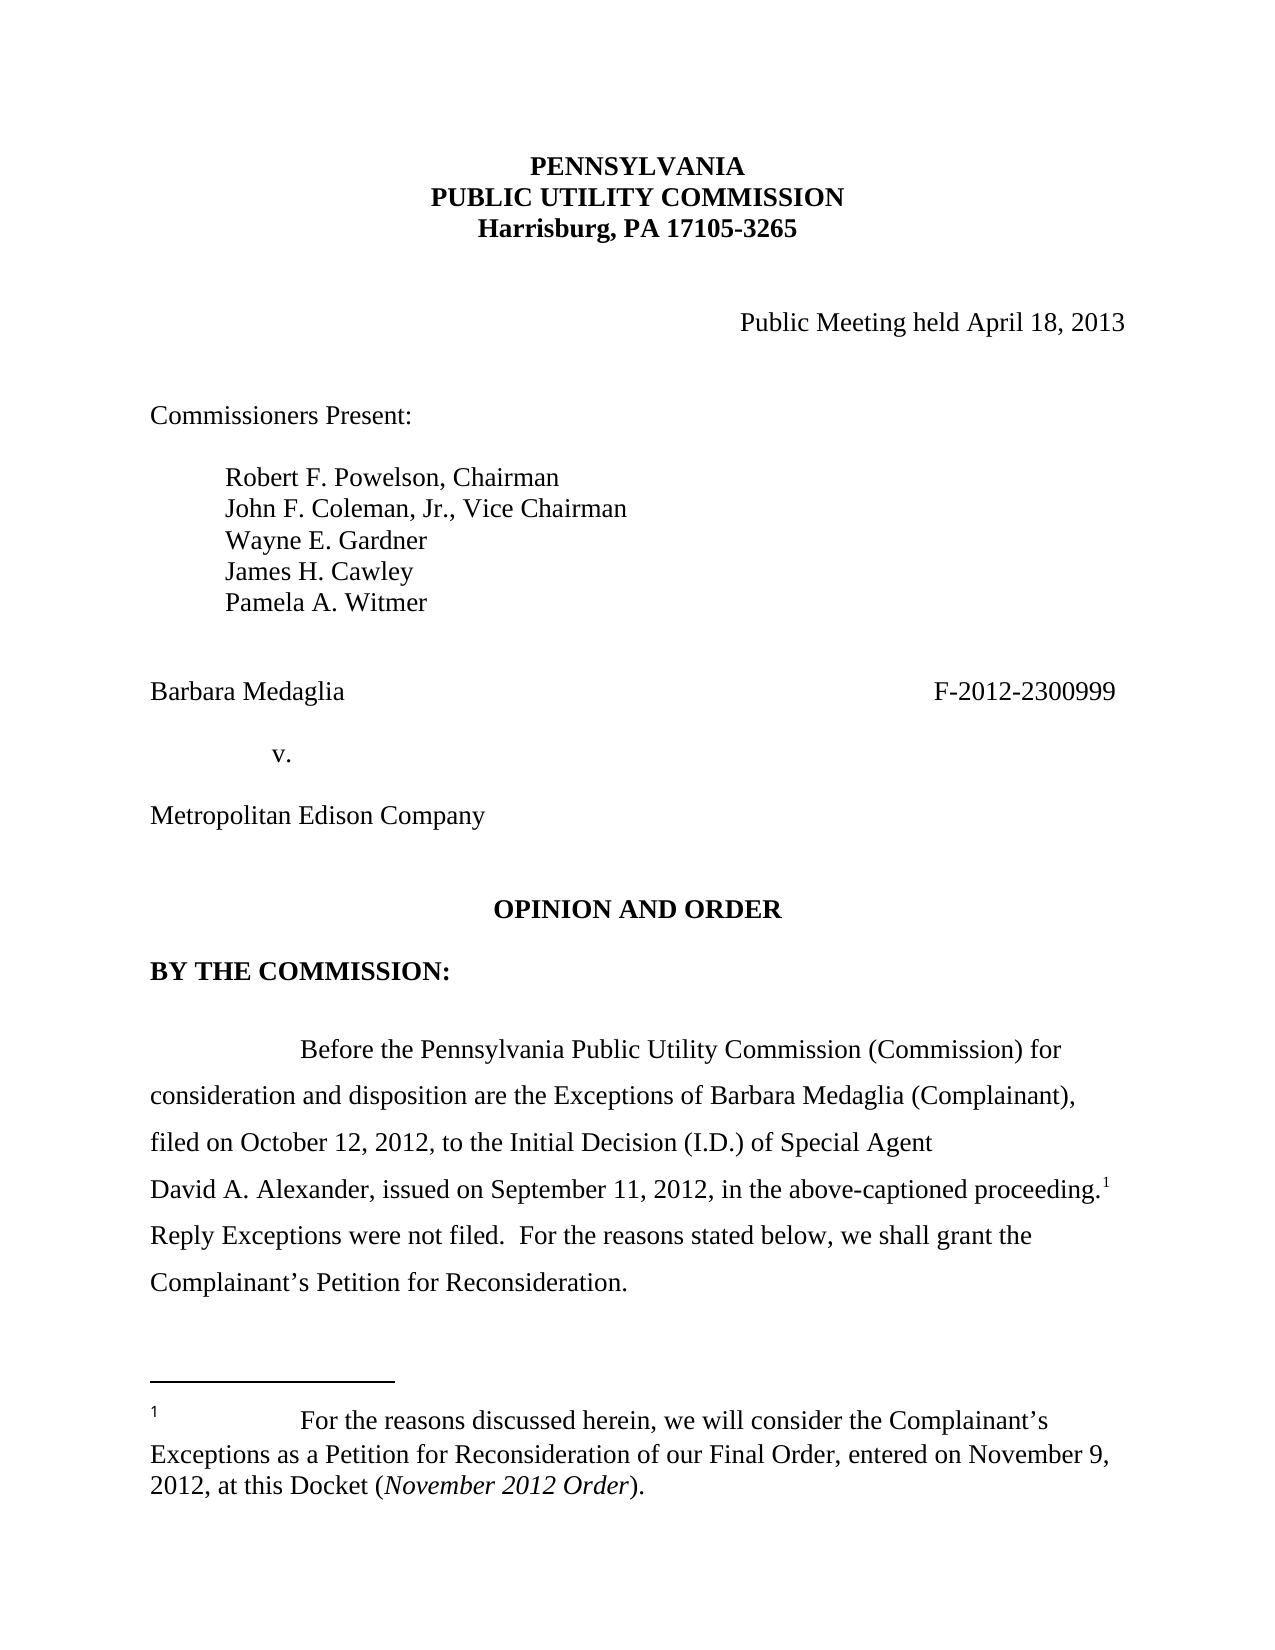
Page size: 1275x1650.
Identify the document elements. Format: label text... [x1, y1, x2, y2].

text OPINION ORDER [150, 893, 1125, 924]
text PENNSYLVANIA [150, 150, 1125, 181]
text Robert F. Powelson, Chairman [150, 461, 1125, 493]
text , 17105-3265 [150, 212, 1125, 243]
text PUBLIC UTILITY COMMISSION [150, 181, 1125, 212]
text Commissioners Present: [150, 399, 1125, 430]
text Metropolitan Edison Company [150, 799, 1125, 830]
text Barbara Medaglia F-2012-2300999 [150, 675, 1125, 706]
text Pamela A. Witmer [150, 586, 1125, 617]
text BY THE COMMISSION: [150, 955, 1125, 986]
text John F. Coleman, Jr., Vice Chairman [150, 493, 1125, 524]
text Wayne E. Gardner [150, 524, 1125, 555]
text v. [150, 737, 1125, 768]
text Before the Pennsylvania Public Utility Commission (Commission) for consideration and disposition are the Exceptions of Barbara Medaglia (Complainant), filed on October 12, 2012, to the Initial Decision (I.D.) of Special Agent David A. Alexander, issued on September 11, 2012, in the above-captioned proceeding. Reply Exceptions were not filed. For the reasons stated below, we shall grant the Complainant’s Petition for Reconsideration. [150, 1033, 1125, 1297]
text Public Meeting held April 18, 2013 [150, 306, 1125, 337]
text James H. Cawley [150, 555, 1125, 586]
